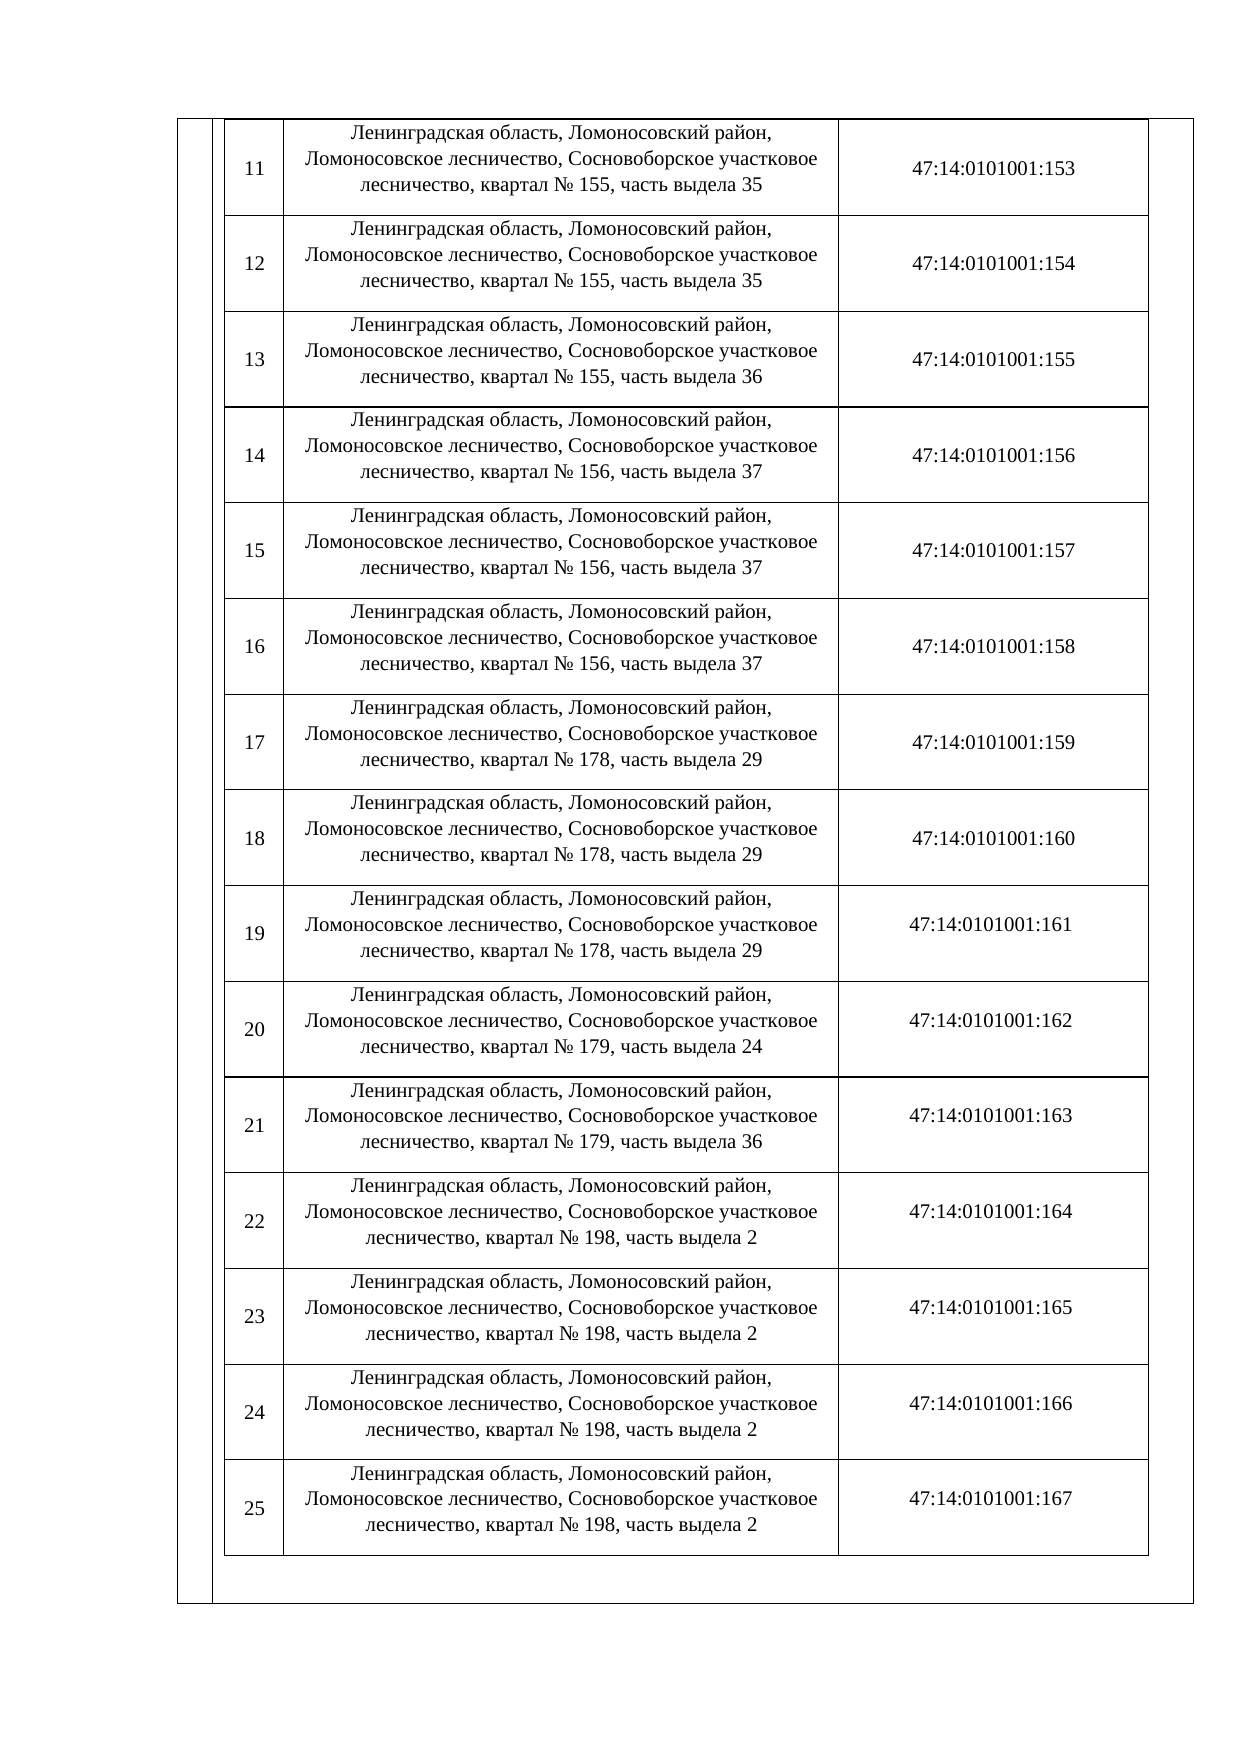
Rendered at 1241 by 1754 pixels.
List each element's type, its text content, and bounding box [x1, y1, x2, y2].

table_cell 3 [178, 119, 212, 1603]
table_cell [213, 119, 1193, 1603]
